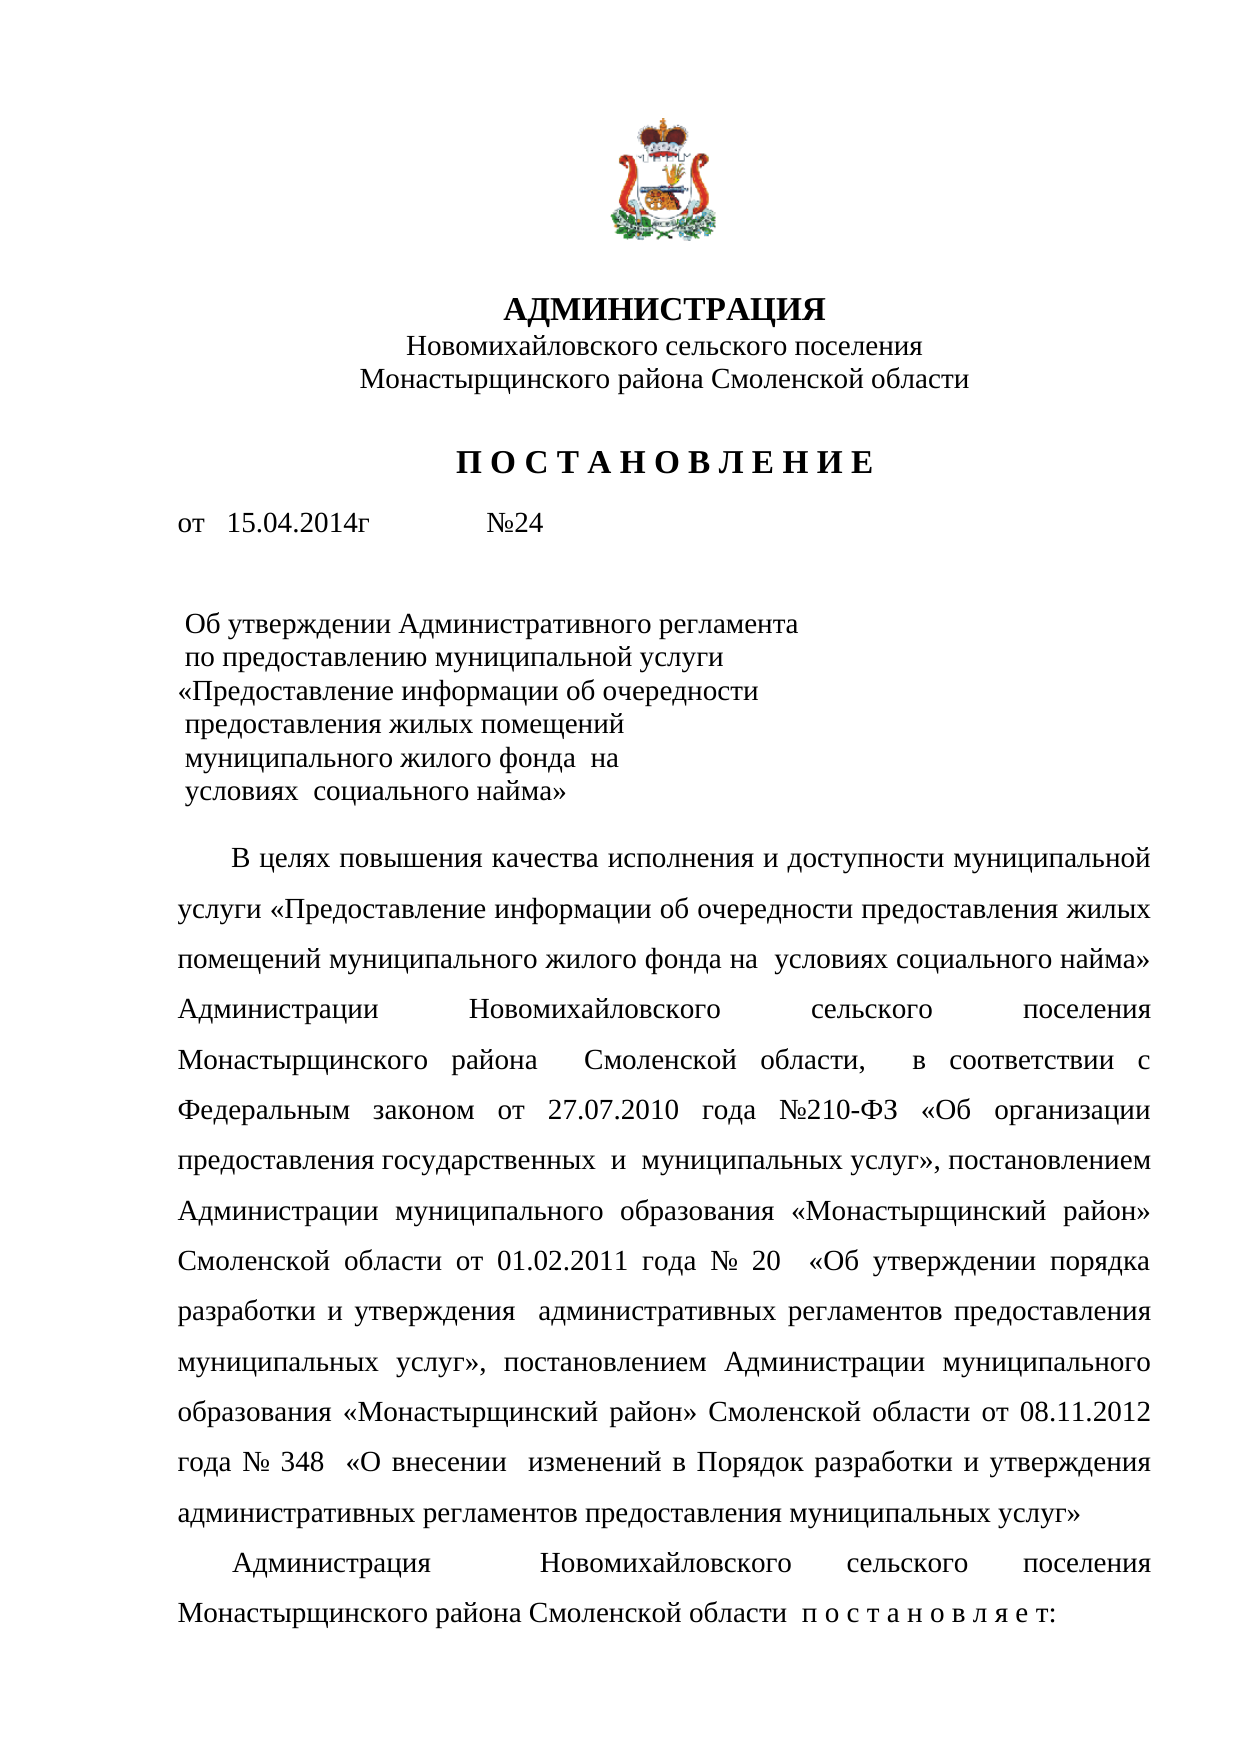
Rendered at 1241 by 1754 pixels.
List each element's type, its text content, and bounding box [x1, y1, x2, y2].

picture [610, 118, 719, 242]
text АДМИНИСТРАЦИЯ [177, 289, 1152, 328]
text П О С Т А Н О В Л Е Н И Е [177, 443, 1152, 481]
text Администрация Новомихайловского сельского поселения Монастырщинского района Смоленской области п о с т а н о в л я е т: [177, 1545, 1152, 1629]
text от 15.04.2014г №24 [177, 505, 1152, 539]
text муниципального жилого фонда на [177, 740, 1152, 773]
text «Предоставление информации об очередности [177, 673, 1152, 706]
text по предоставлению муниципальной услуги [177, 639, 1152, 673]
text В целях повышения качества исполнения и доступности муниципальной услуги «Предоставление информации об очередности предоставления жилых помещений муниципального жилого фонда на условиях социального найма» Администрации Новомихайловского сельского поселения Монастырщинского района Смоленской области, в соответствии с Федеральным законом от 27.07.2010 года №210-ФЗ «Об организации предоставления государственных и муниципальных услуг», постановлением Администрации муниципального образования «Монастырщинский район» Смоленской области от 01.02.2011 года № 20 «Об утверждении порядка разработки и утверждения административных регламентов предоставления муниципальных услуг», постановлением Администрации муниципального образования «Монастырщинский район» Смоленской области от 08.11.2012 года № 348 «О внесении изменений в Порядок разработки и утверждения административных регламентов предоставления муниципальных услуг» [177, 841, 1152, 1528]
text предоставления жилых помещений [177, 706, 1152, 740]
text Об утверждении Административного регламента [177, 606, 1152, 639]
text условиях социального найма» [177, 773, 1152, 807]
subtitle Монастырщинского района Смоленской области [177, 361, 1152, 395]
subtitle Новомихайловского сельского поселения [177, 328, 1152, 361]
